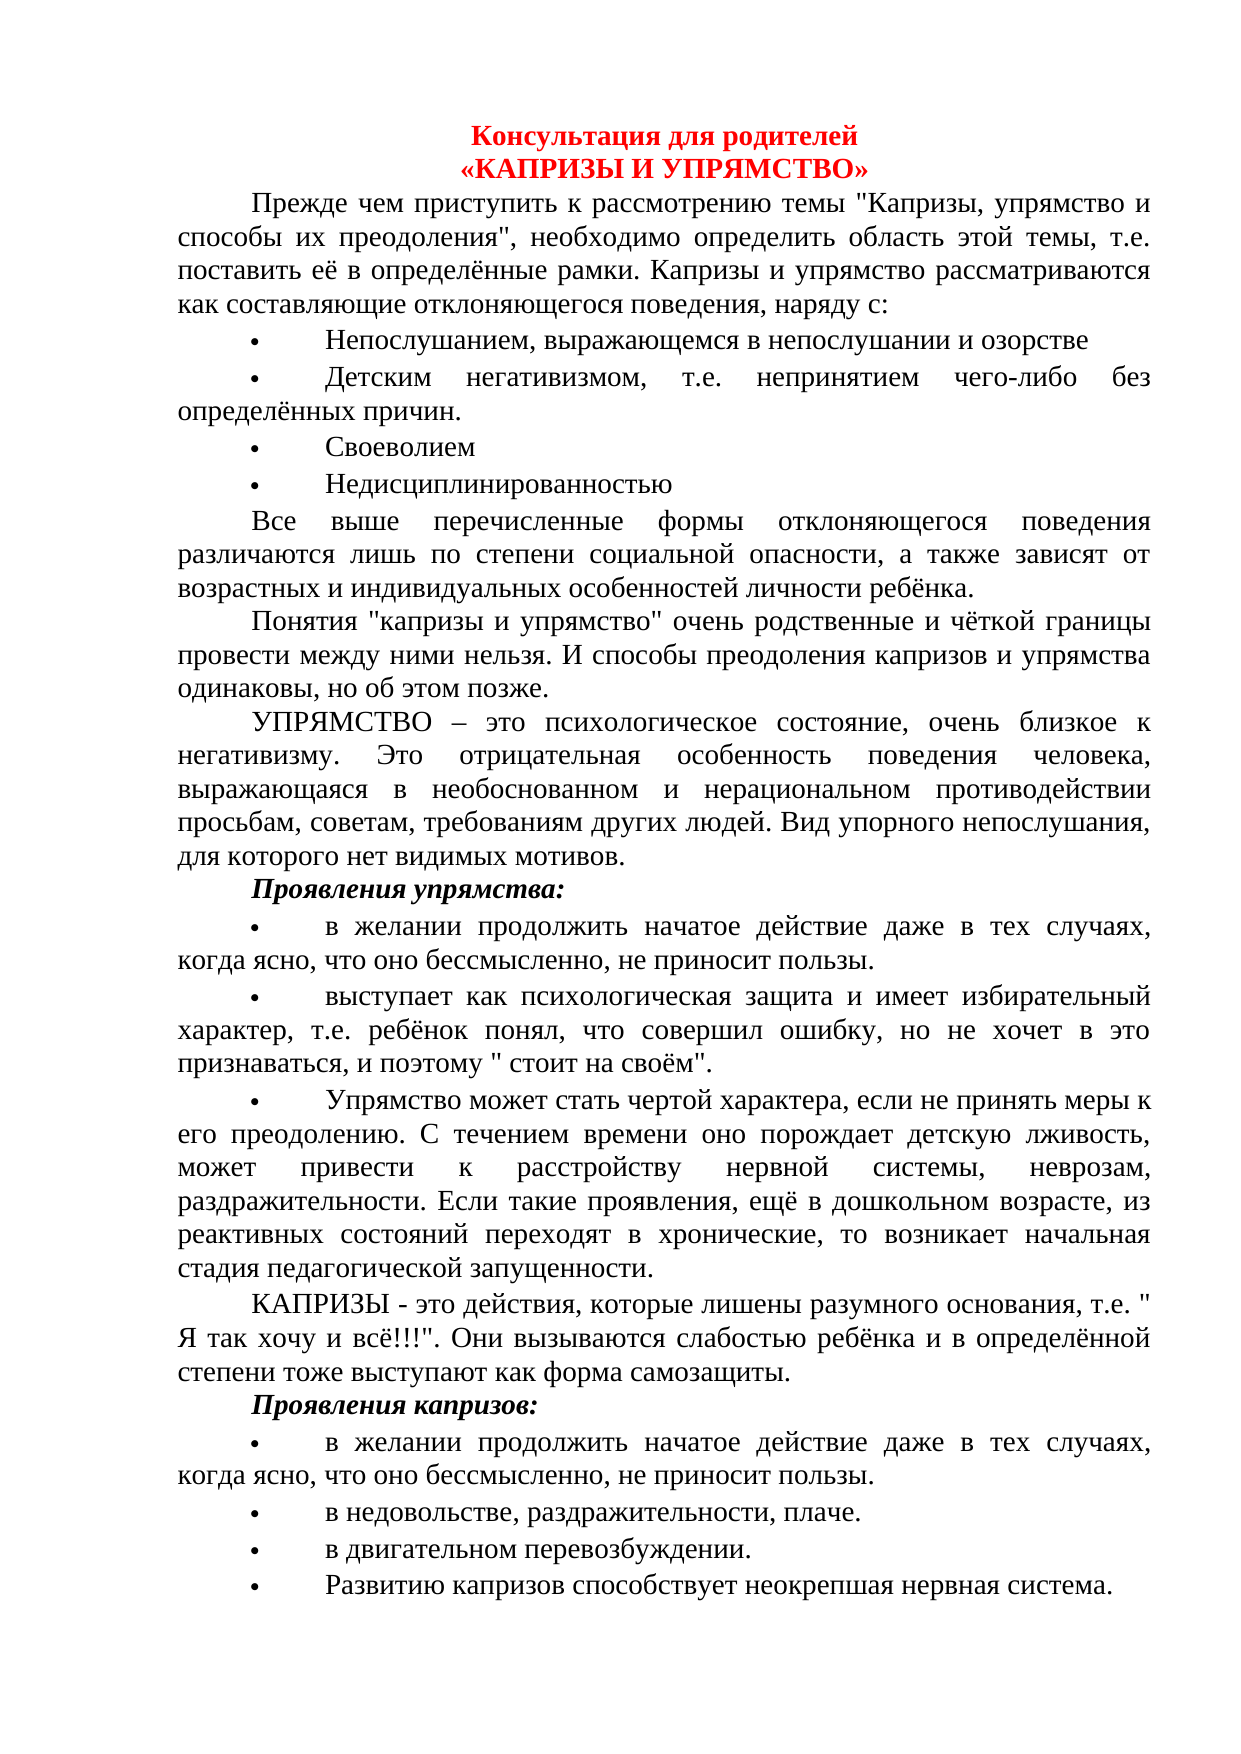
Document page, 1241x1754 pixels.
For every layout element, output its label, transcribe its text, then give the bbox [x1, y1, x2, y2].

list Недисциплинированностью [177, 466, 1152, 499]
text УПРЯМСТВО – это психологическое состояние, очень близкое к негативизму. Это отрицательная особенность поведения человека, выражающаяся в необоснованном и нерациональном противодействии просьбам, советам, требованиям других людей. Вид упорного непослушания, для которого нет видимых мотивов. [177, 704, 1152, 872]
list в желании продолжить начатое действие даже в тех случаях, когда ясно, что оно бессмысленно, не приносит пользы. [177, 1424, 1152, 1491]
list Упрямство может стать чертой характера, если не принять меры к его преодолению. С течением времени оно порождает детскую лживость, может привести к расстройству нервной системы, неврозам, раздражительности. Если такие проявления, ещё в дошкольном возрасте, из реактивных состояний переходят в хронические, то возникает начальная стадия педагогической запущенности. [177, 1082, 1152, 1283]
text «КАПРИЗЫ И УПРЯМСТВО» [177, 152, 1152, 185]
list Детским негативизмом, т.е. непринятием чего-либо без определённых причин. [177, 359, 1152, 426]
text КАПРИЗЫ - это действия, которые лишены разумного основания, т.е. " Я так хочу и всё!!!". Они вызываются слабостью ребёнка и в определённой степени тоже выступают как форма самозащиты. [177, 1287, 1152, 1387]
list в двигательном перевозбуждении. [177, 1531, 1152, 1564]
text Понятия "капризы и упрямство" очень родственные и чёткой границы провести между ними нельзя. И способы преодоления капризов и упрямства одинаковы, но об этом позже. [177, 603, 1152, 704]
list Развитию капризов способствует неокрепшая нервная система. [177, 1567, 1152, 1601]
text Проявления капризов: [177, 1387, 1152, 1421]
text Консультация для родителей [177, 118, 1152, 152]
list выступает как психологическая защита и имеет избирательный характер, т.е. ребёнок понял, что совершил ошибку, но не хочет в это признаваться, и поэтому " стоит на своём". [177, 978, 1152, 1079]
text Проявления упрямства: [177, 872, 1152, 905]
list в недовольстве, раздражительности, плаче. [177, 1494, 1152, 1528]
text Прежде чем приступить к рассмотрению темы "Капризы, упрямство и способы их преодоления", необходимо определить область этой темы, т.е. поставить её в определённые рамки. Капризы и упрямство рассматриваются как составляющие отклоняющегося поведения, наряду с: [177, 185, 1152, 319]
list Непослушанием, выражающемся в непослушании и озорстве [177, 322, 1152, 356]
list Своеволием [177, 429, 1152, 463]
list в желании продолжить начатое действие даже в тех случаях, когда ясно, что оно бессмысленно, не приносит пользы. [177, 908, 1152, 975]
text Все выше перечисленные формы отклоняющегося поведения различаются лишь по степени социальной опасности, а также зависят от возрастных и индивидуальных особенностей личности ребёнка. [177, 503, 1152, 603]
